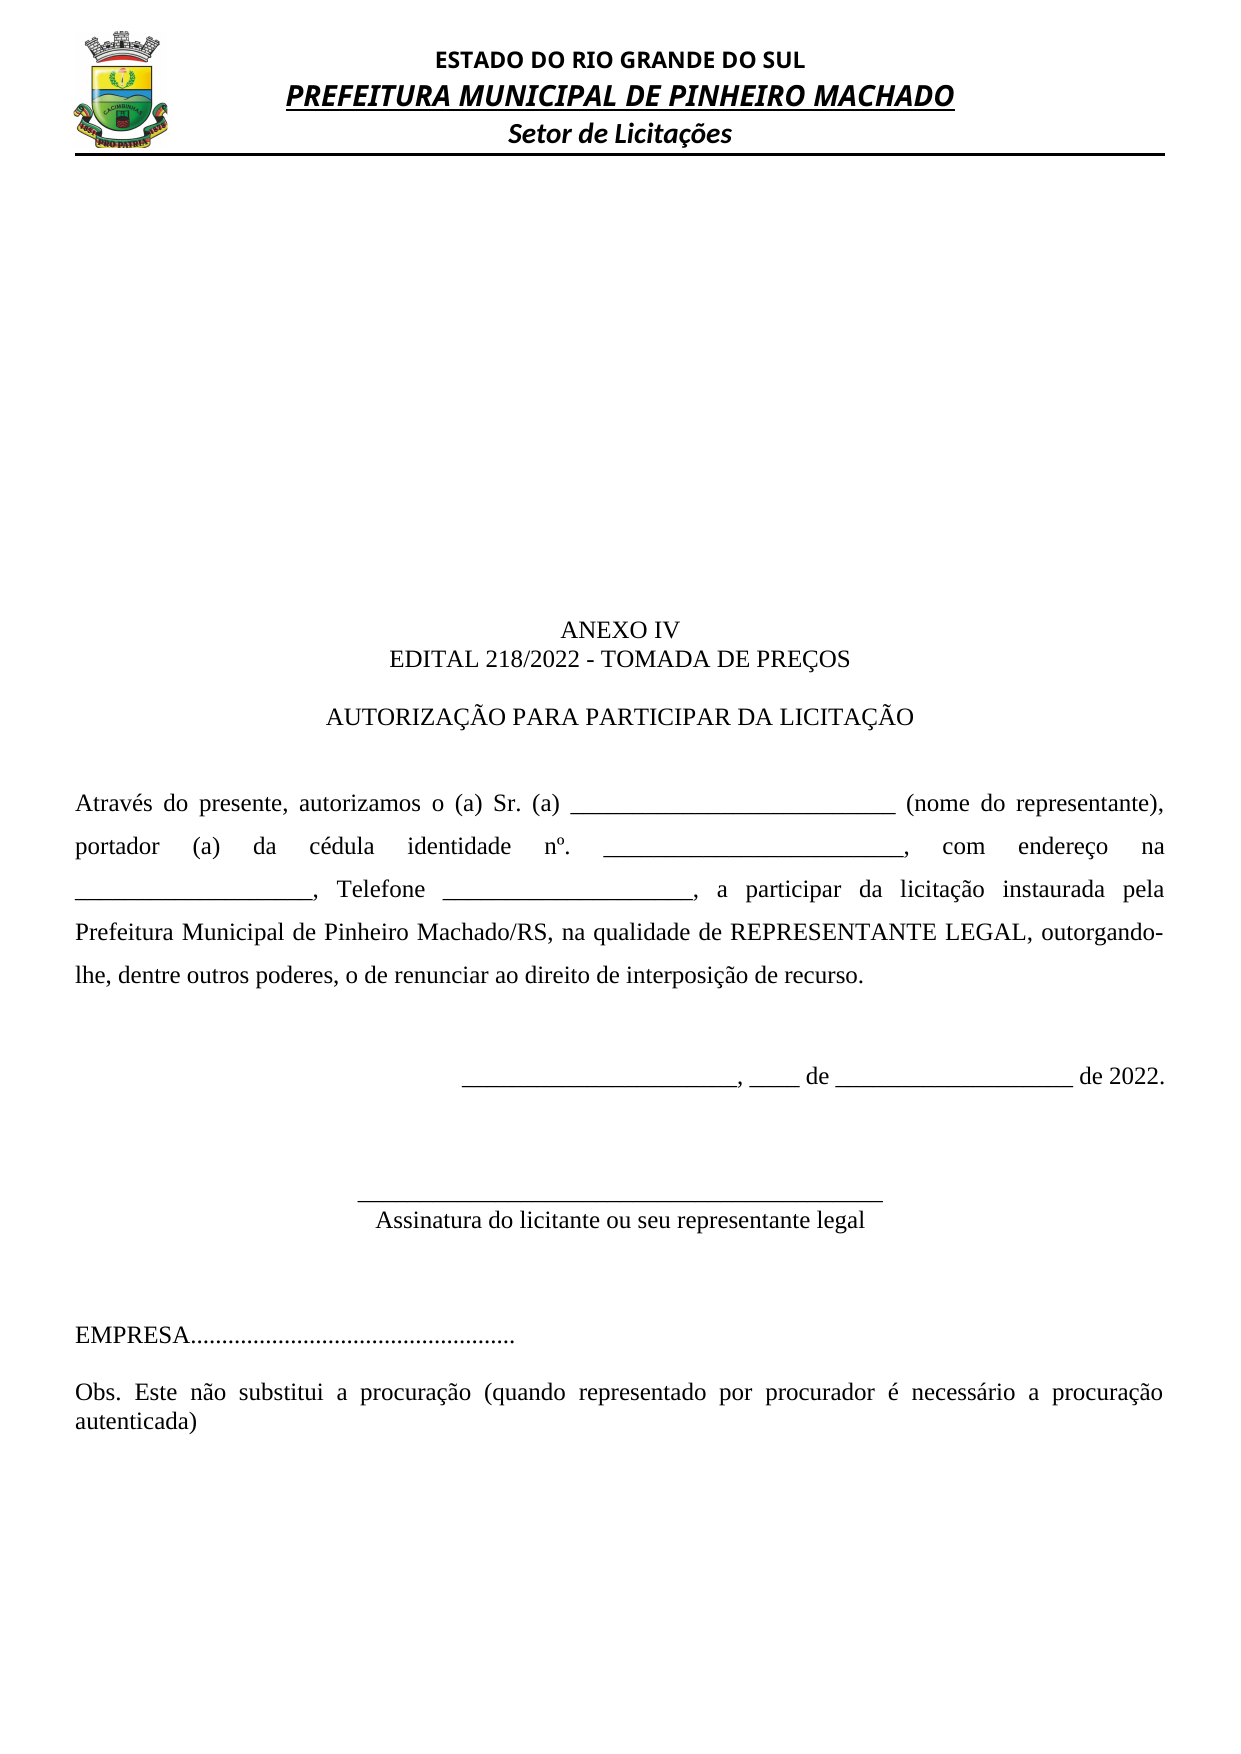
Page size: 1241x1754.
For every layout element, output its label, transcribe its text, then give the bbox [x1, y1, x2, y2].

text ANEXO IV [75, 615, 1165, 644]
text Obs. Este não substitui a procuração (quando representado por procurador é necessário a procuração autenticada) [75, 1377, 1165, 1435]
text Através do presente, autorizamos o (a) Sr. (a) __________________________ (nome do representante), portador (a) da cédula identidade nº. ________________________, com endereço na ___________________, Telefone ____________________, a participar da licitação instaurada pela Prefeitura Municipal de Pinheiro Machado/RS, na qualidade de REPRESENTANTE LEGAL, outorgando-lhe, dentre outros poderes, o de renunciar ao direito de interposição de recurso. [75, 788, 1165, 989]
text EDITAL 218/2022 - TOMADA DE PREÇOS [75, 644, 1165, 673]
text ______________________, ____ de ___________________ de 2022. [75, 1061, 1165, 1090]
text Assinatura do licitante ou seu representante legal [75, 1205, 1165, 1233]
text __________________________________________ [75, 1176, 1165, 1205]
picture [73, 31, 168, 148]
text EMPRESA.................................................... [75, 1320, 1165, 1348]
text AUTORIZAÇÃO PARA PARTICIPAR DA LICITAÇÃO [75, 702, 1165, 730]
